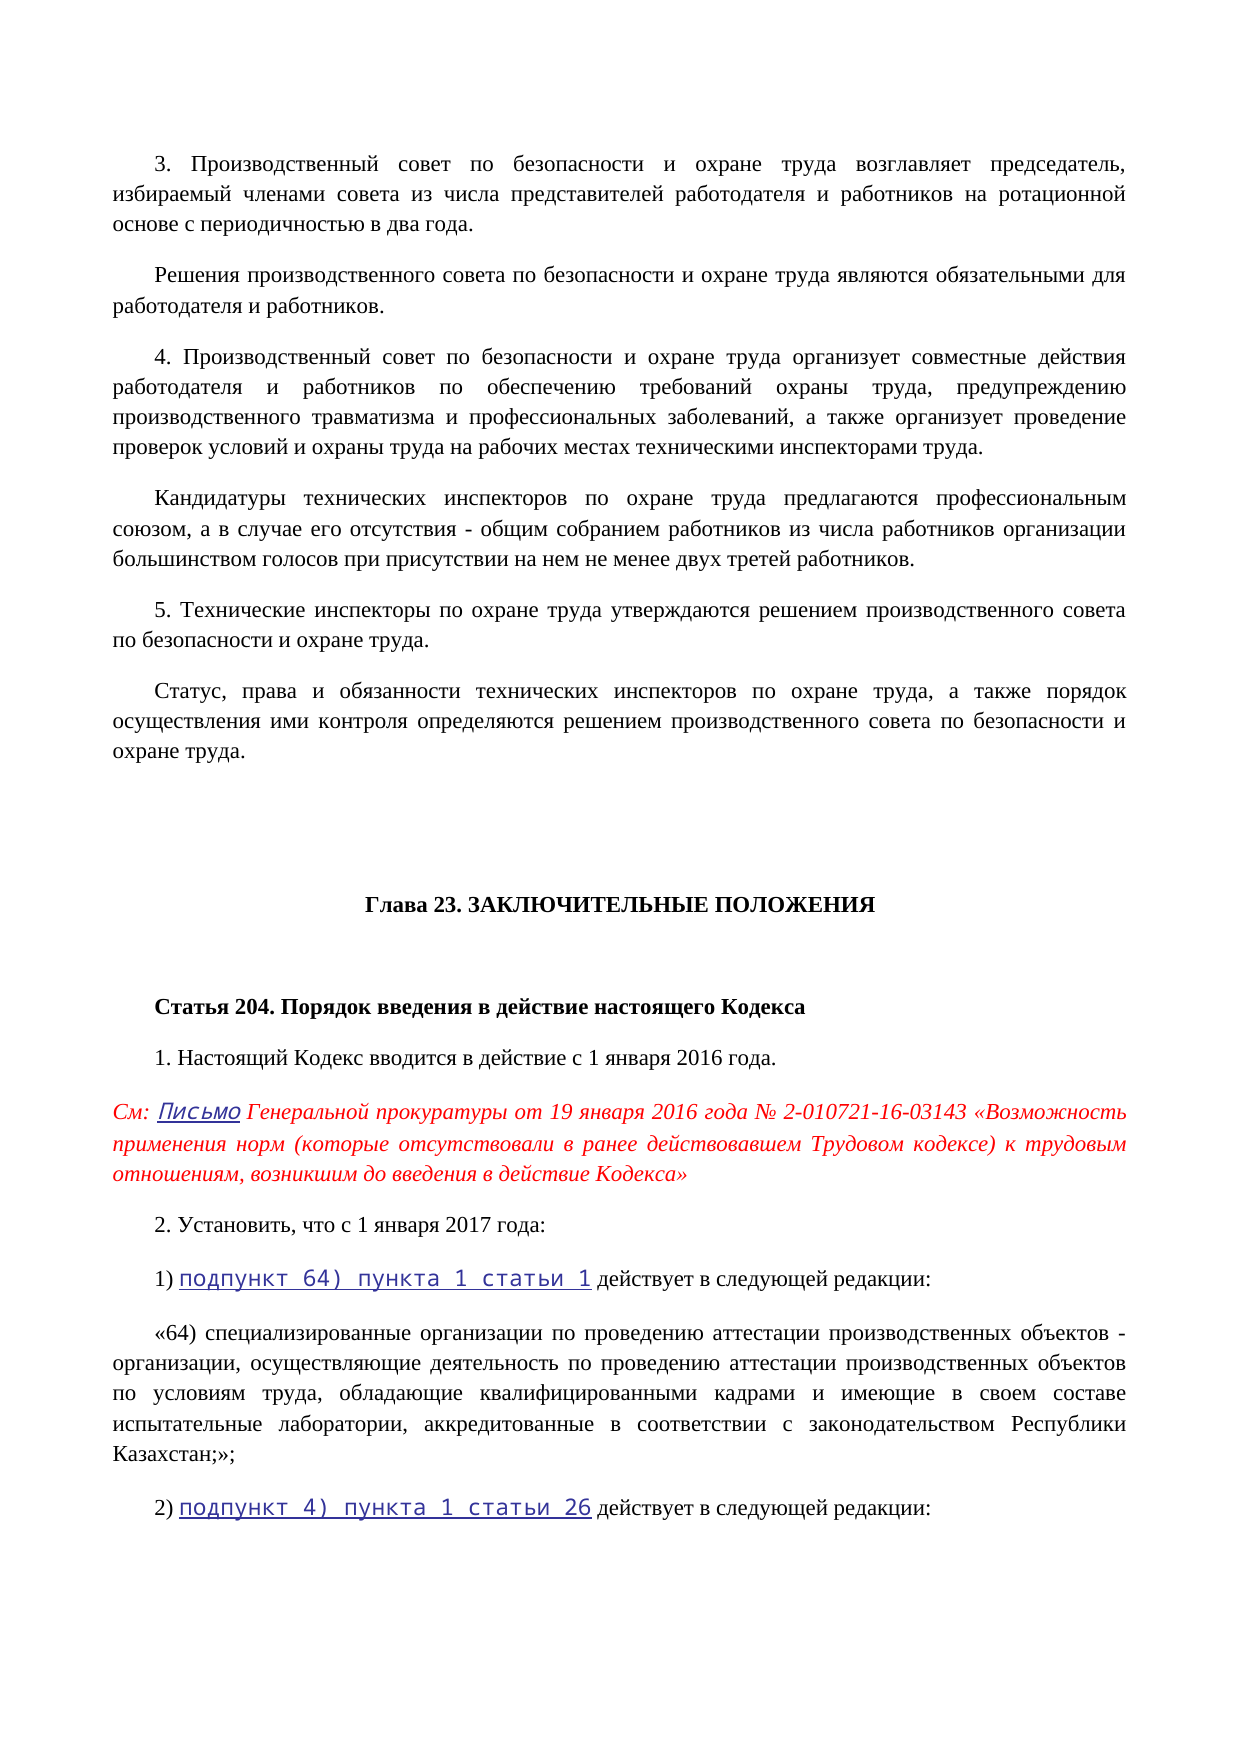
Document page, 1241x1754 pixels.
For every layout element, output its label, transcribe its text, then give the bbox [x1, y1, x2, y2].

text Статья 204. Порядок введения в действие настоящего Кодекса [154, 993, 1128, 1019]
text 4. Производственный совет по безопасности и охране труда организует совместные действия работодателя и работников по обеспечению требований охраны труда, предупреждению производственного травматизма и профессиональных заболеваний, а также организует проведение проверок условий и охраны труда на рабочих местах техническими инспекторами труда. [112, 343, 1128, 460]
text Решения производственного совета по безопасности и охране труда являются обязательными для работодателя и работников. [112, 261, 1128, 318]
text Кандидатуры технических инспекторов по охране труда предлагаются профессиональным союзом, а в случае его отсутствия - общим собранием работников из числа работников организации большинством голосов при присутствии на нем не менее двух третей работников. [112, 484, 1128, 571]
text 1) подпункт 64) пункта 1 статьи 1 действует в следующей редакции: [112, 1262, 1128, 1293]
text 2) подпункт 4) пункта 1 статьи 26 действует в следующей редакции: [112, 1491, 1128, 1522]
text 2. Установить, что с 1 января 2017 года: [112, 1211, 1128, 1237]
text Статус, права и обязанности технических инспекторов по охране труда, а также порядок осуществления ими контроля определяются решением производственного совета по безопасности и охране труда. [112, 677, 1128, 764]
text См: Письмо Генеральной прокуратуры от 19 января 2016 года № 2-010721-16-03143 «Возможность применения норм (которые отсутствовали в ранее действовавшем Трудовом кодексе) к трудовым отношениям, возникшим до введения в действие Кодекса» [112, 1095, 1128, 1186]
text Глава 23. ЗАКЛЮЧИТЕЛЬНЫЕ ПОЛОЖЕНИЯ [112, 891, 1128, 917]
text 5. Технические инспекторы по охране труда утверждаются решением производственного совета по безопасности и охране труда. [112, 596, 1128, 652]
text 3. Производственный совет по безопасности и охране труда возглавляет председатель, избираемый членами совета из числа представителей работодателя и работников на ротационной основе с периодичностью в два года. [112, 150, 1128, 237]
text 1. Настоящий Кодекс вводится в действие с 1 января 2016 года. [112, 1044, 1128, 1070]
text «64) специализированные организации по проведению аттестации производственных объектов - организации, осуществляющие деятельность по проведению аттестации производственных объектов по условиям труда, обладающие квалифицированными кадрами и имеющие в своем составе испытательные лаборатории, аккредитованные в соответствии с законодательством Республики Казахстан;»; [112, 1319, 1128, 1466]
